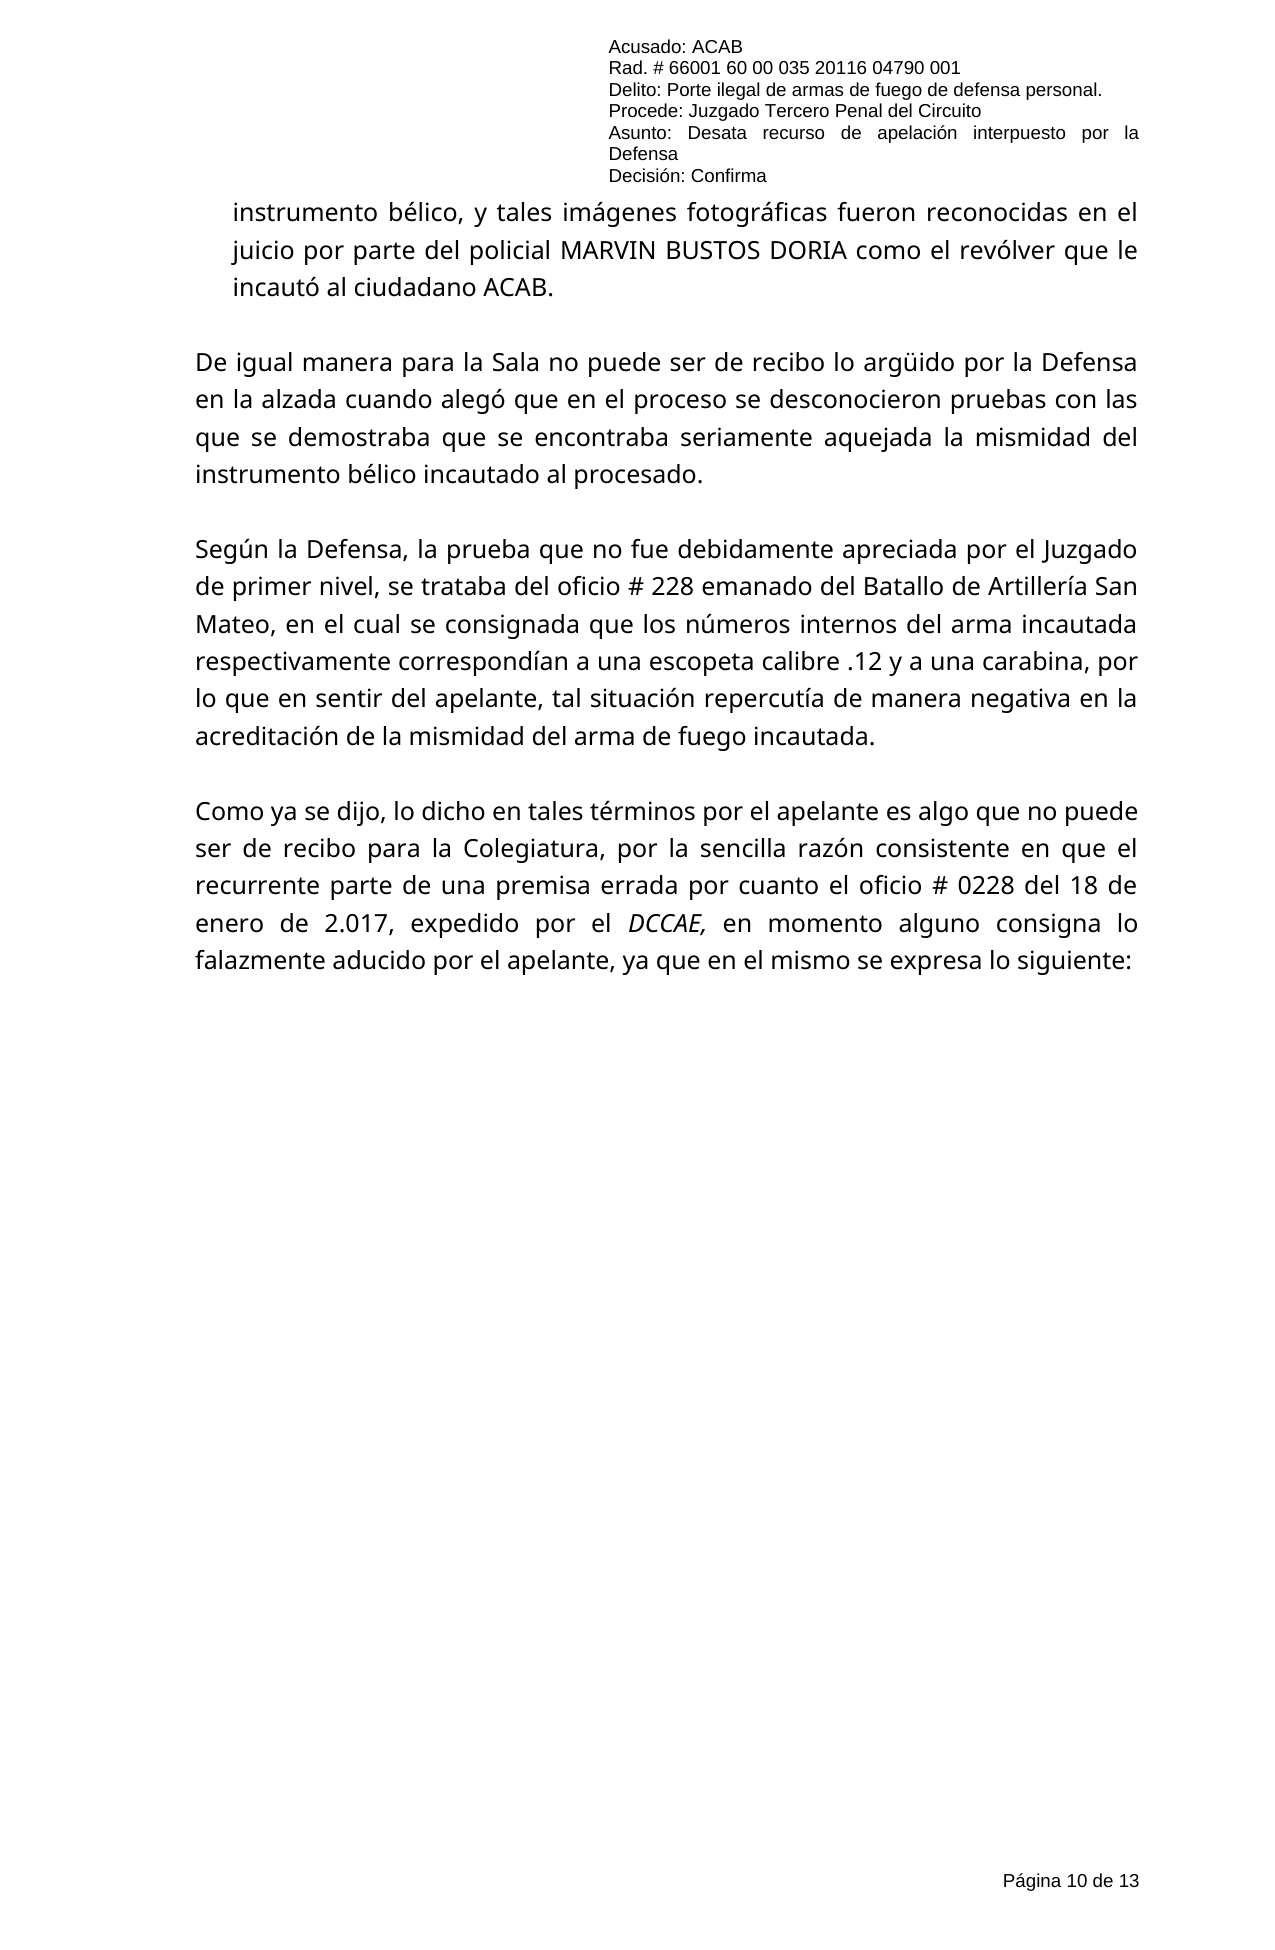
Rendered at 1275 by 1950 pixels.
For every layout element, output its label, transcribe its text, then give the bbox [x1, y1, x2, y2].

text Según la Defensa, la prueba que no fue debidamente apreciada por el Juzgado de primer nivel, se trataba del oficio # 228 emanado del Batallo de Artillería San Mateo, en el cual se consignada que los números internos del arma incautada respectivamente correspondían a una escopeta calibre .12 y a una carabina, por lo que en sentir del apelante, tal situación repercutía de manera negativa en la acreditación de la mismidad del arma de fuego incautada. [195, 531, 1139, 752]
text Como ya se dijo, lo dicho en tales términos por el apelante es algo que no puede ser de recibo para la Colegiatura, por la sencilla razón consistente en que el recurrente parte de una premisa errada por cuanto el oficio # 0228 del 18 de enero de 2.017, expedido por el DCCAE, en momento alguno consigna lo falazmente aducido por el apelante, ya que en el mismo se expresa lo siguiente: [195, 793, 1139, 977]
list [195, 195, 1139, 304]
text De igual manera para la Sala no puede ser de recibo lo argüido por la Defensa en la alzada cuando alegó que en el proceso se desconocieron pruebas con las que se demostraba que se encontraba seriamente aquejada la mismidad del instrumento bélico incautado al procesado. [195, 344, 1139, 491]
